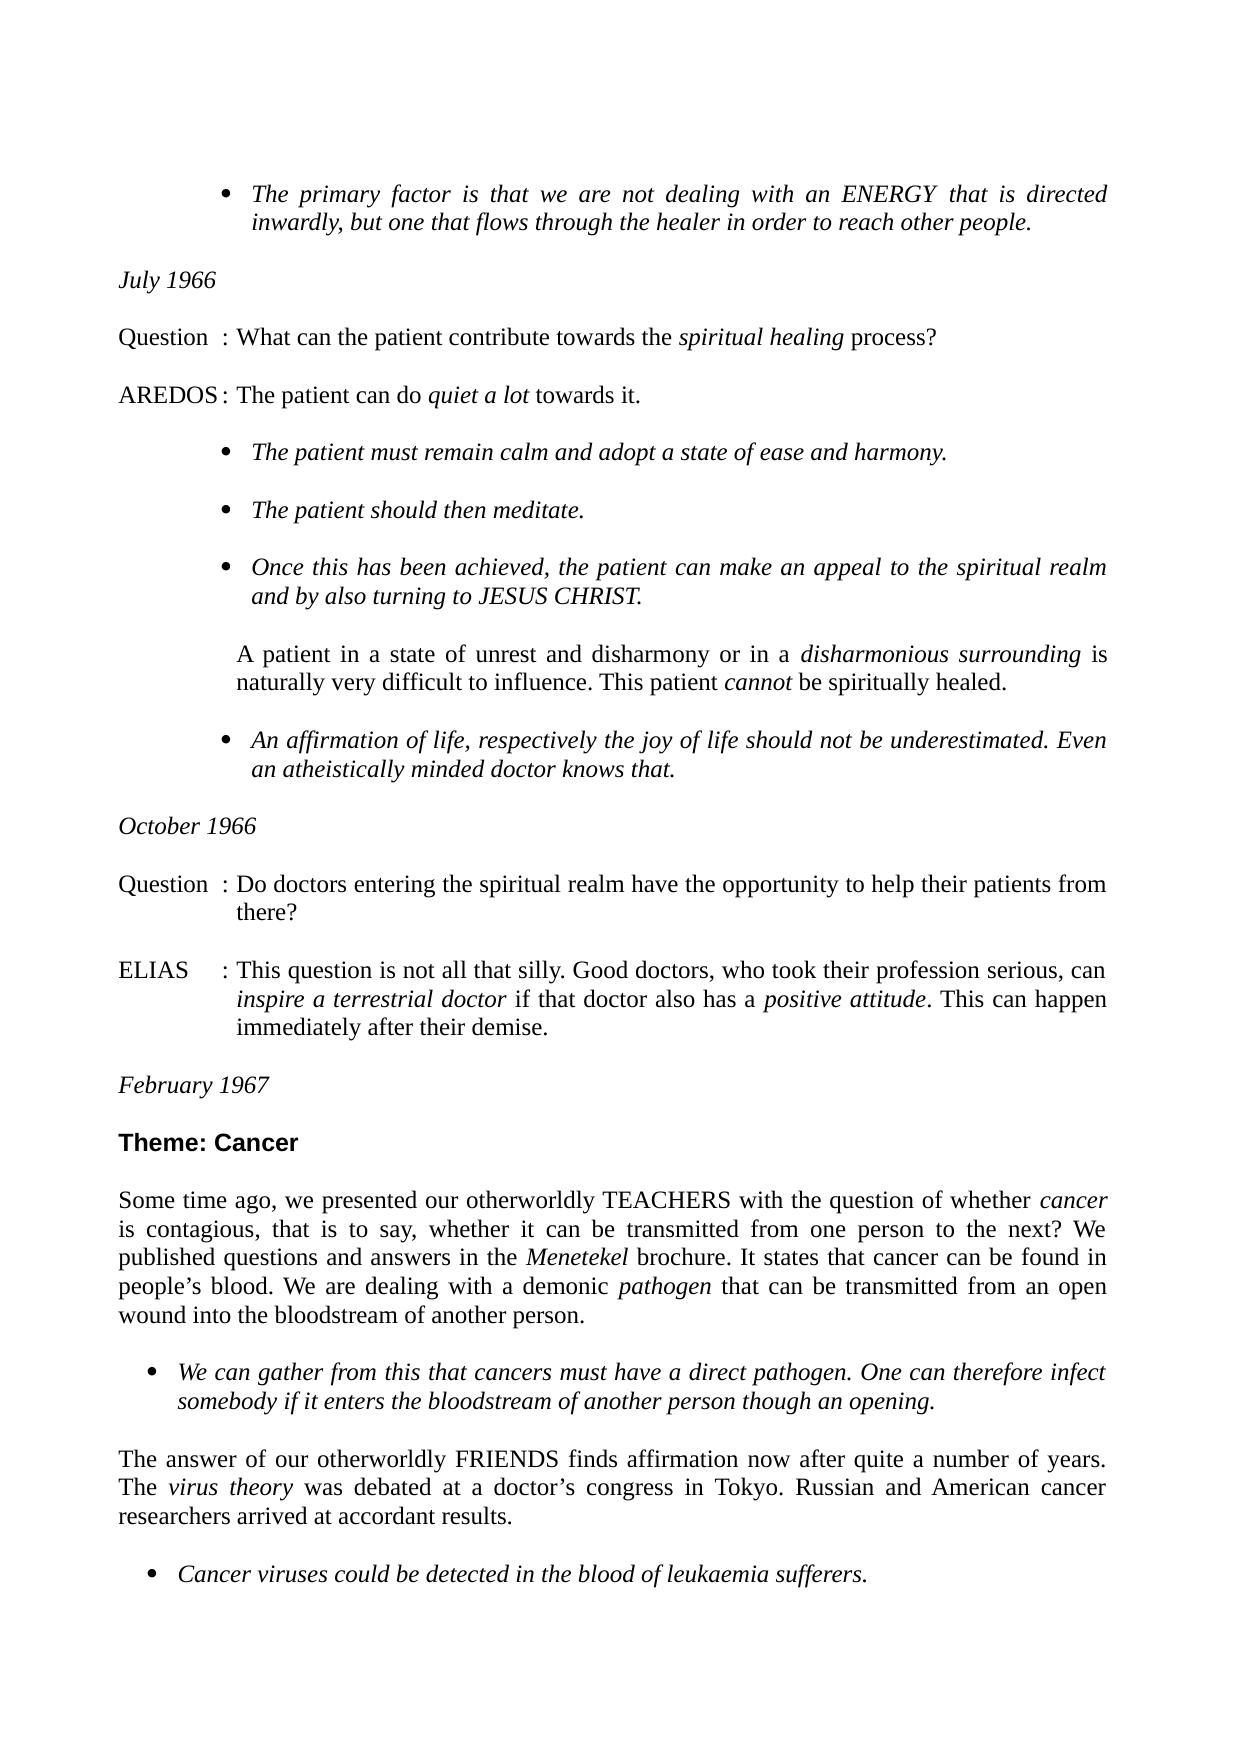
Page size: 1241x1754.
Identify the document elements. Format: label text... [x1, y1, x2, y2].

list Once this has been achieved, the patient can make an appeal to the spiritual realm and by also turning to JESUS CHRIST. [222, 552, 1107, 610]
text Question : What can the patient contribute towards the spiritual healing process? [118, 322, 1107, 351]
list The primary factor is that we are not dealing with an ENERGY that is directed inwardly, but one that flows through the healer in order to reach other people. [222, 179, 1107, 236]
list The patient must remain calm and adopt a state of ease and harmony. [222, 437, 1107, 466]
text July 1966 [118, 265, 1107, 294]
list We can gather from this that cancers must have a direct pathogen. One can therefore infect somebody if it enters the bloodstream of another person though an opening. [148, 1357, 1107, 1415]
text A patient in a state of unrest and disharmony or in a disharmonious surrounding is naturally very difficult to influence. This patient cannot be spiritually healed. [118, 639, 1107, 696]
list Cancer viruses could be detected in the blood of leukaemia sufferers. [148, 1559, 1107, 1587]
text ELIAS : This question is not all that silly. Good doctors, who took their profession serious, can inspire a terrestrial doctor if that doctor also has a positive attitude. This can happen immediately after their demise. [118, 955, 1107, 1041]
text February 1967 [118, 1070, 1107, 1099]
text October 1966 [118, 811, 1107, 840]
text Theme: Cancer [118, 1127, 1107, 1156]
list An affirmation of life, respectively the joy of life should not be underestimated. Even an atheistically minded doctor knows that. [222, 725, 1107, 782]
text The answer of our otherworldly FRIENDS finds affirmation now after quite a number of years. The virus theory was debated at a doctor’s congress in Tokyo. Russian and American cancer researchers arrived at accordant results. [118, 1444, 1107, 1530]
text Question : Do doctors entering the spiritual realm have the opportunity to help their patients from there? [118, 869, 1107, 926]
text AREDOS : The patient can do quiet a lot towards it. [118, 380, 1107, 409]
text Some time ago, we presented our otherworldly TEACHERS with the question of whether cancer is contagious, that is to say, whether it can be transmitted from one person to the next? We published questions and answers in the Menetekel brochure. It states that cancer can be found in people’s blood. We are dealing with a demonic pathogen that can be transmitted from an open wound into the bloodstream of another person. [118, 1185, 1107, 1329]
list The patient should then meditate. [222, 495, 1107, 524]
